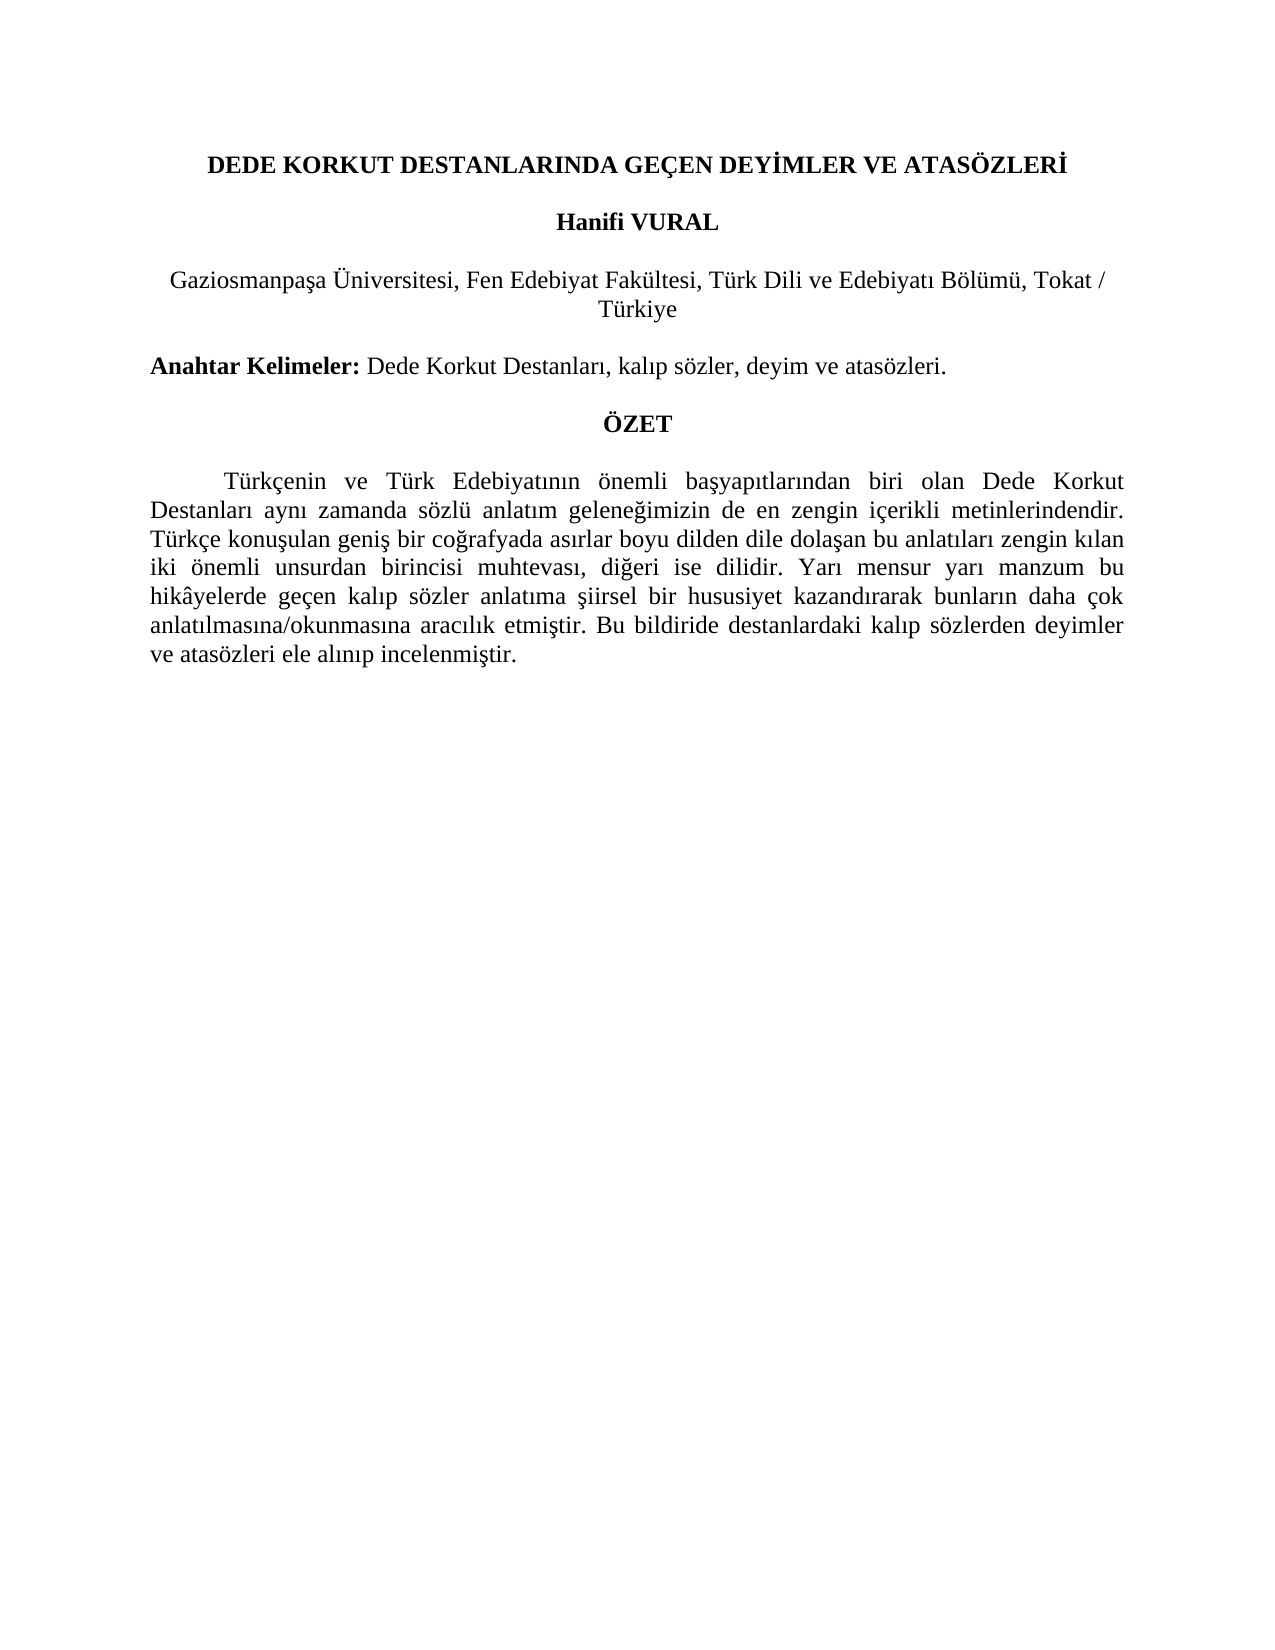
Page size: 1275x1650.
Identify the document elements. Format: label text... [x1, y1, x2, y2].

text ÖZET [150, 409, 1125, 437]
text Hanifi VURAL [150, 207, 1125, 236]
text DEDE KORKUT DESTANLARINDA GEÇEN DEYİMLER VE ATASÖZLERİ [150, 150, 1125, 179]
text Anahtar Kelimeler: Dede Korkut Destanları, kalıp sözler, deyim ve atasözleri. [150, 351, 1125, 380]
text Türkçenin ve Türk Edebiyatının önemli başyapıtlarından biri olan Dede Korkut Destanları aynı zamanda sözlü anlatım geleneğimizin de en zengin içerikli metinlerindendir. Türkçe konuşulan geniş bir coğrafyada asırlar boyu dilden dile dolaşan bu anlatıları zengin kılan iki önemli unsurdan birincisi muhtevası, diğeri ise dilidir. Yarı mensur yarı manzum bu hikâyelerde geçen kalıp sözler anlatıma şiirsel bir hususiyet kazandırarak bunların daha çok anlatılmasına/okunmasına aracılık etmiştir. Bu bildiride destanlardaki kalıp sözlerden deyimler ve atasözleri ele alınıp incelenmiştir. [150, 466, 1125, 667]
text Gaziosmanpaşa Üniversitesi, Fen Edebiyat Fakültesi, Türk Dili ve Edebiyatı Bölümü, Tokat / Türkiye [150, 265, 1125, 322]
